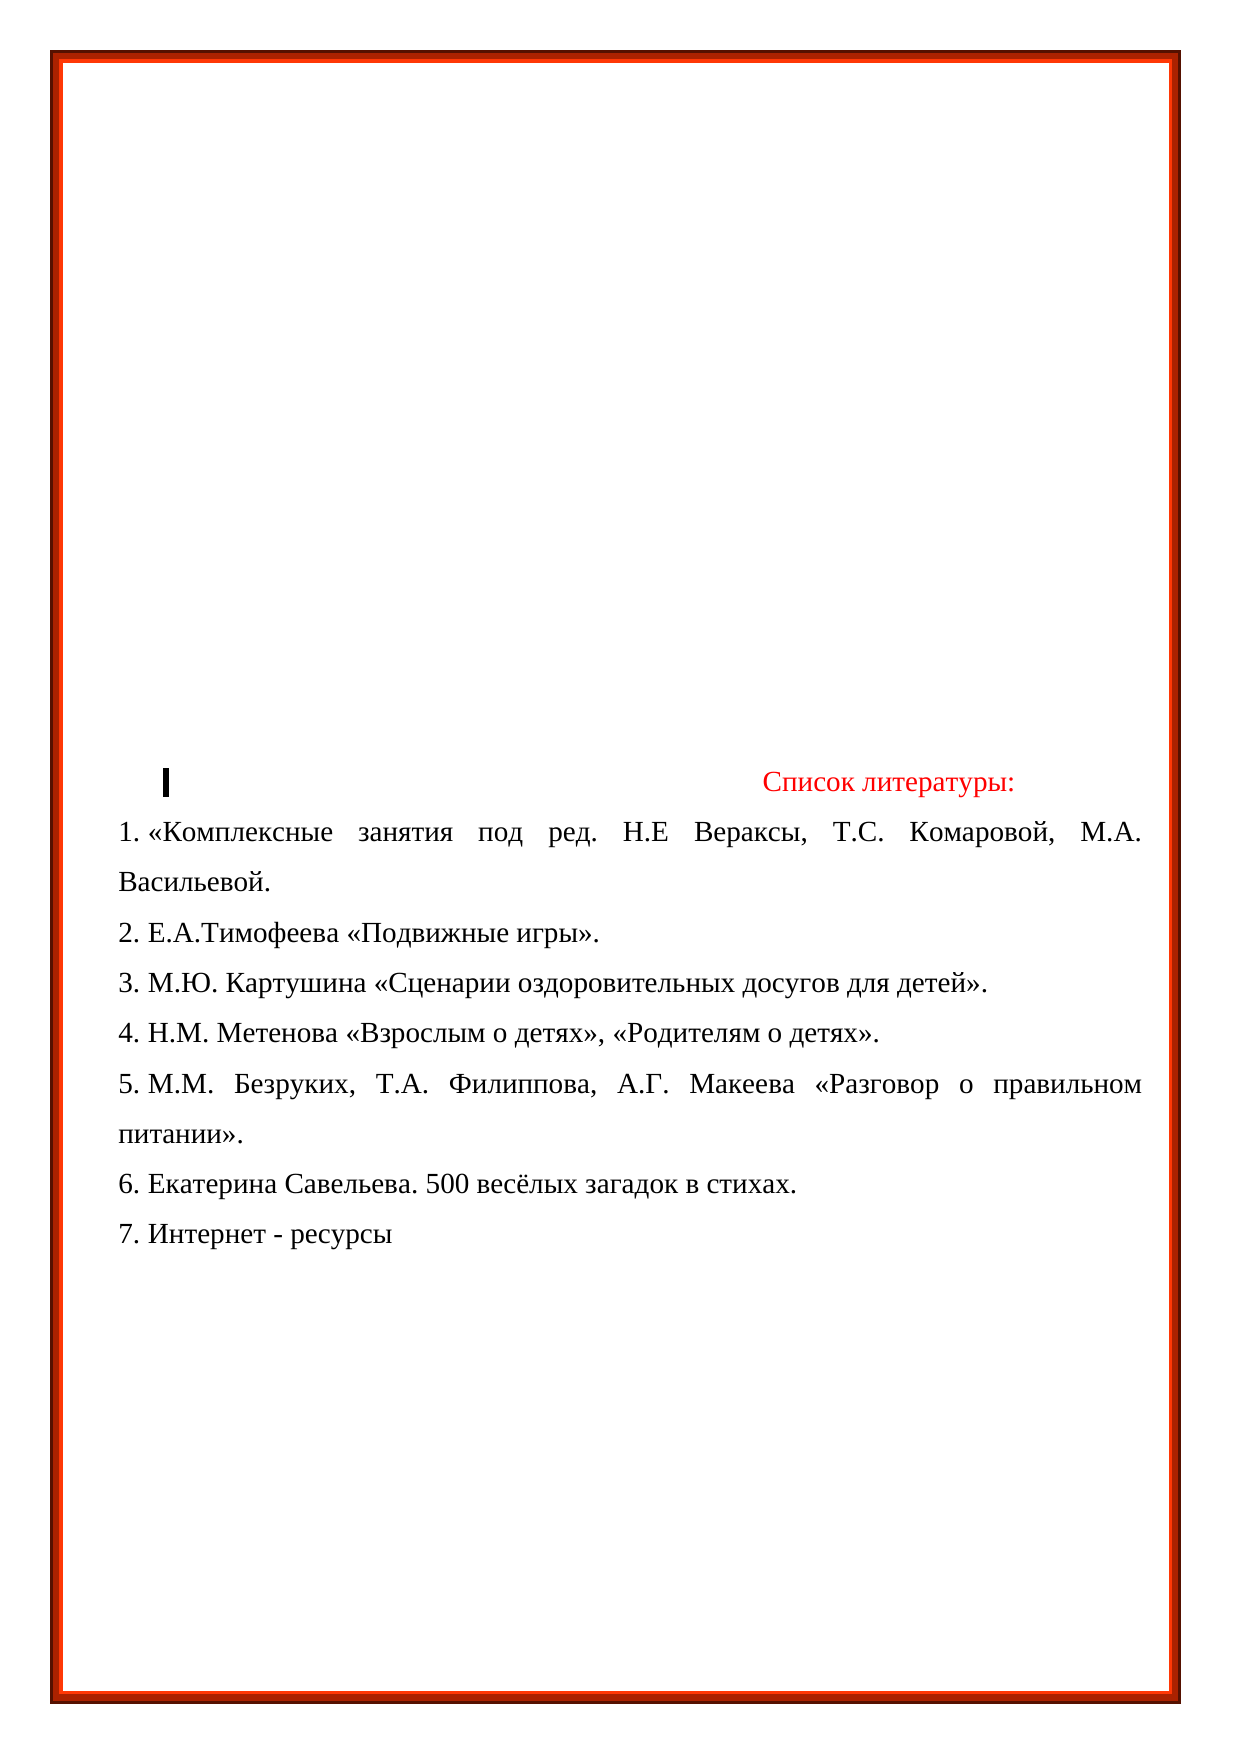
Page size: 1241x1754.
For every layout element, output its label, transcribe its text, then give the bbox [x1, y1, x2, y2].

list М.Ю. Картушина «Сценарии оздоровительных досугов для детей». [118, 965, 1143, 999]
list Интернет - ресурсы [118, 1217, 1143, 1250]
text Список литературы: [148, 764, 1143, 797]
list «Комплексные занятия под ред. Н.Е Вераксы, Т.С. Комаровой, М.А. Васильевой. [118, 814, 1143, 898]
list Е.А.Тимофеева «Подвижные игры». [118, 915, 1143, 948]
list Екатерина Савельева. 500 весёлых загадок в стихах. [118, 1166, 1143, 1200]
list М.М. Безруких, Т.А. Филиппова, А.Г. Макеева «Разговор о правильном питании». [118, 1066, 1143, 1149]
list Н.М. Метенова «Взрослым о детях», «Родителям о детях». [118, 1015, 1143, 1049]
